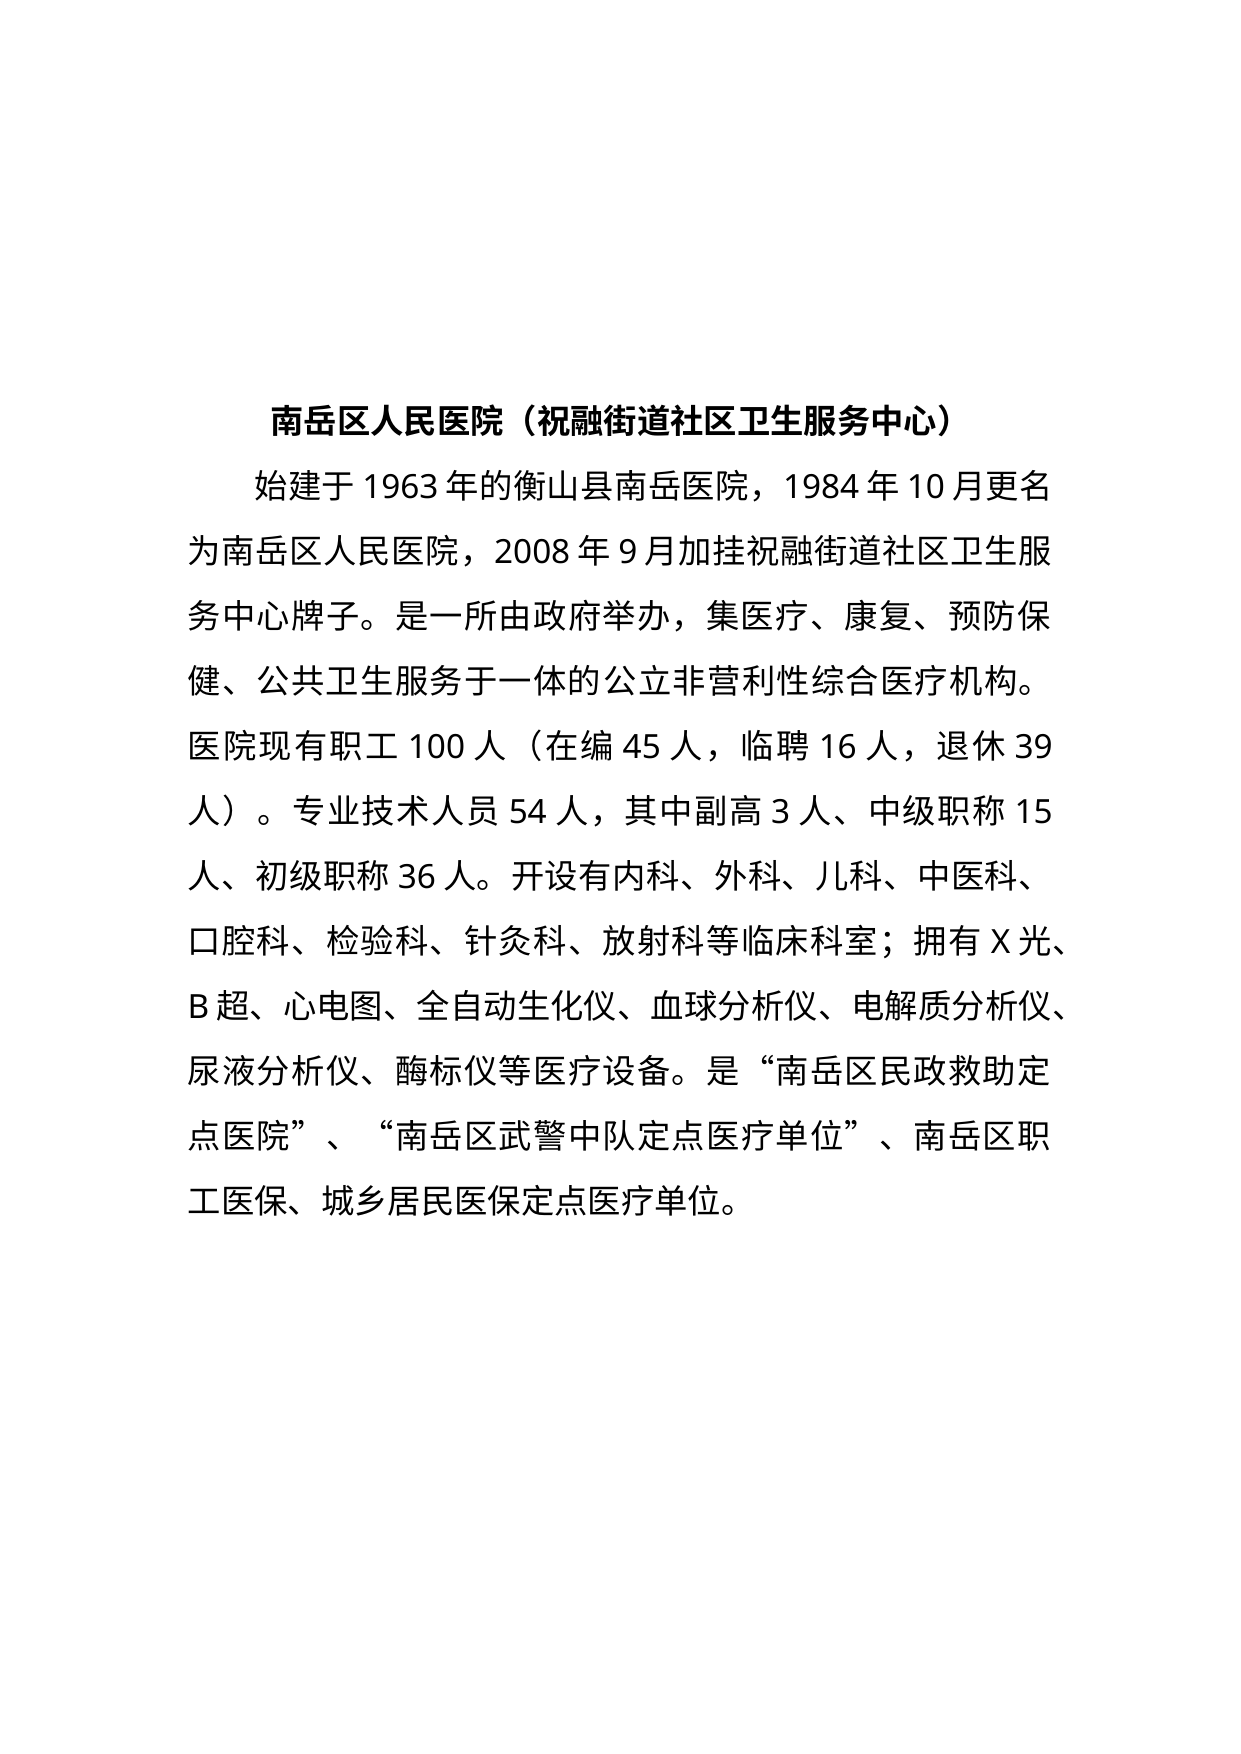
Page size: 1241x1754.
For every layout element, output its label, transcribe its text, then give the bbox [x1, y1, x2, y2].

text 始建于1963年的衡山县南岳医院，1984年10月更名为南岳区人民医院，2008年9月加挂祝融街道社区卫生服务中心牌子。是一所由政府举办，集医疗、康复、预防保健、公共卫生服务于一体的公立非营利性综合医疗机构。医院现有职工100人（在编45人，临聘16人，退休39人）。专业技术人员54人，其中副高3人、中级职称15人、初级职称36人。开设有内科、外科、儿科、中医科、口腔科、检验科、针灸科、放射科等临床科室；拥有X光、B超、心电图、全自动生化仪、血球分析仪、电解质分析仪、尿液分析仪、酶标仪等医疗设备。是“南岳区民政救助定点医院”、“南岳区武警中队定点医疗单位”、南岳区职工医保、城乡居民医保定点医疗单位。 [187, 452, 1053, 1232]
text 南岳区人民医院（祝融街道社区卫生服务中心） [187, 387, 1053, 452]
